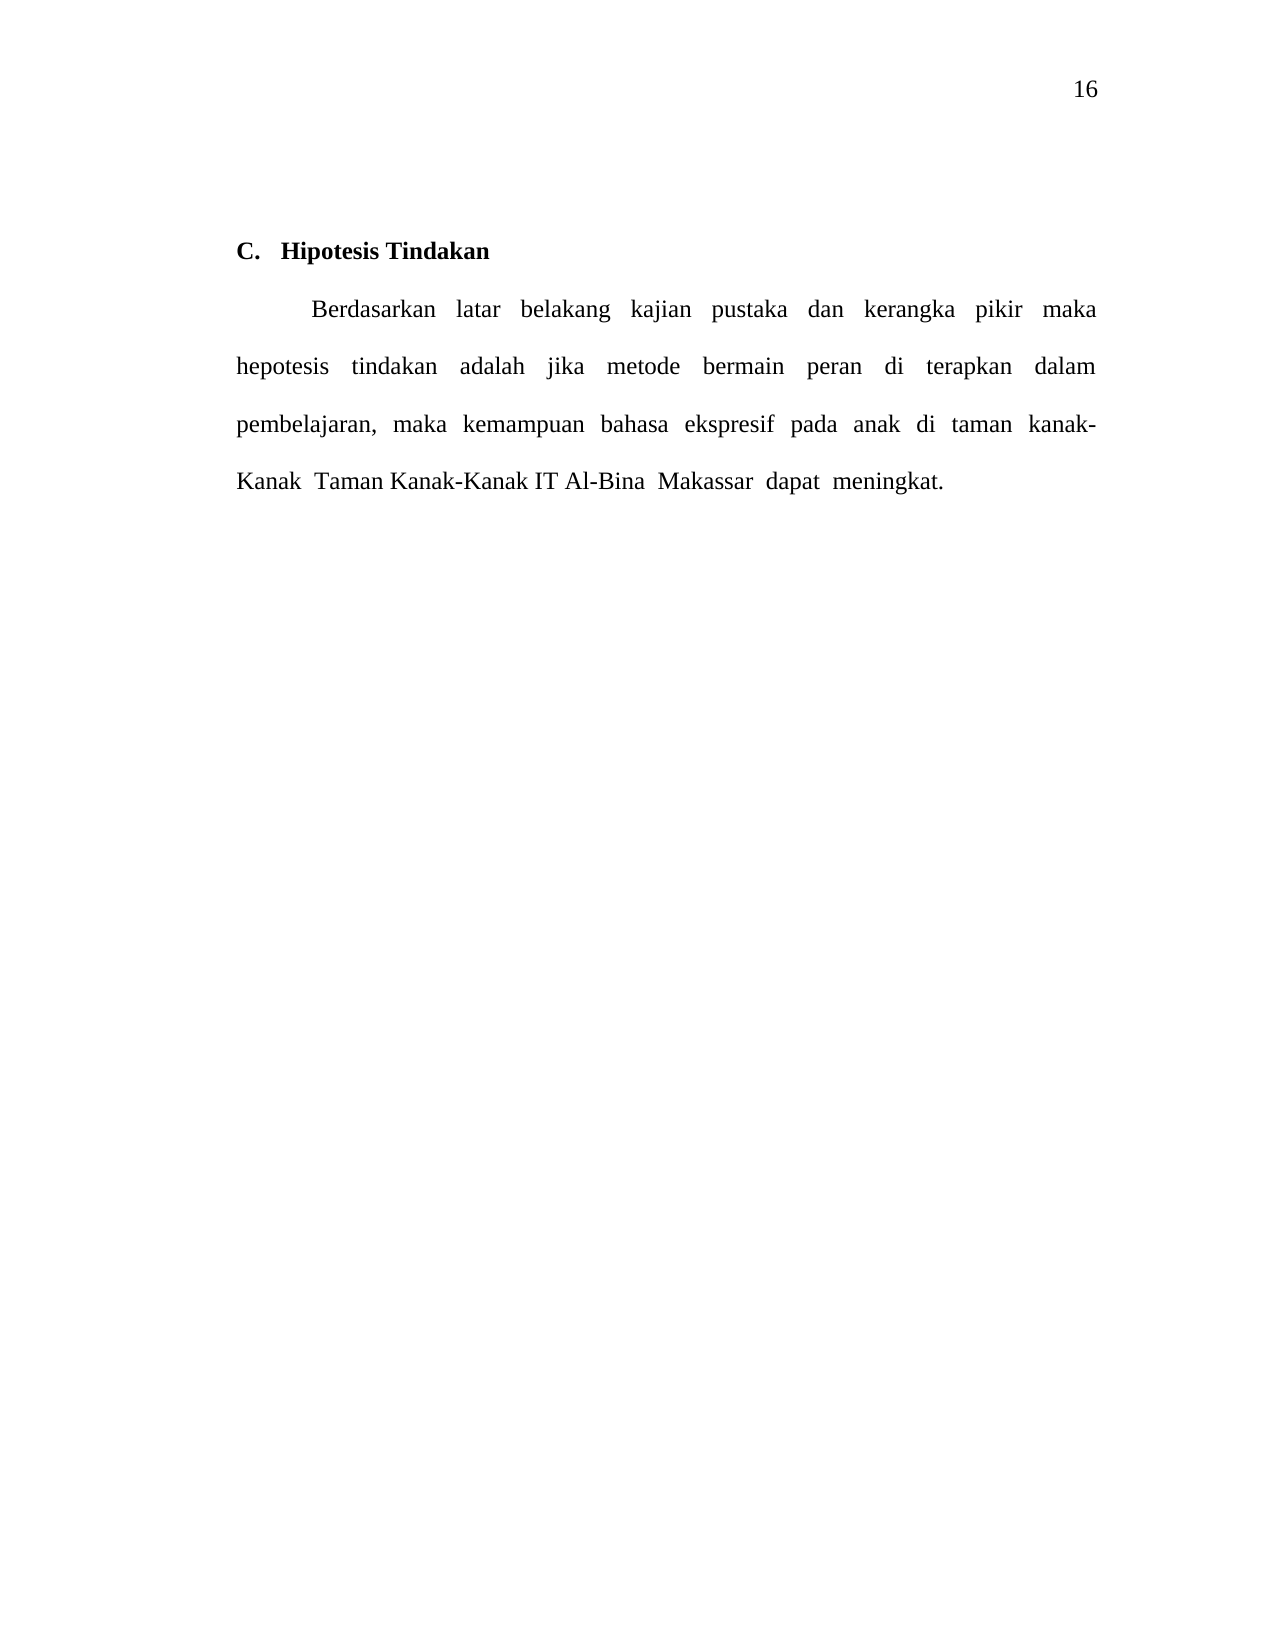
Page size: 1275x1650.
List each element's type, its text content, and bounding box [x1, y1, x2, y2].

list C. Hipotesis Tindakan [236, 236, 1098, 265]
list Berdasarkan latar belakang kajian pustaka dan kerangka pikir maka hepotesis tindakan adalah jika metode bermain peran di terapkan dalam pembelajaran, maka kemampuan bahasa ekspresif pada anak di taman kanak-Kanak Taman Kanak-Kanak IT Al-Bina Makassar dapat meningkat. [236, 294, 1098, 495]
